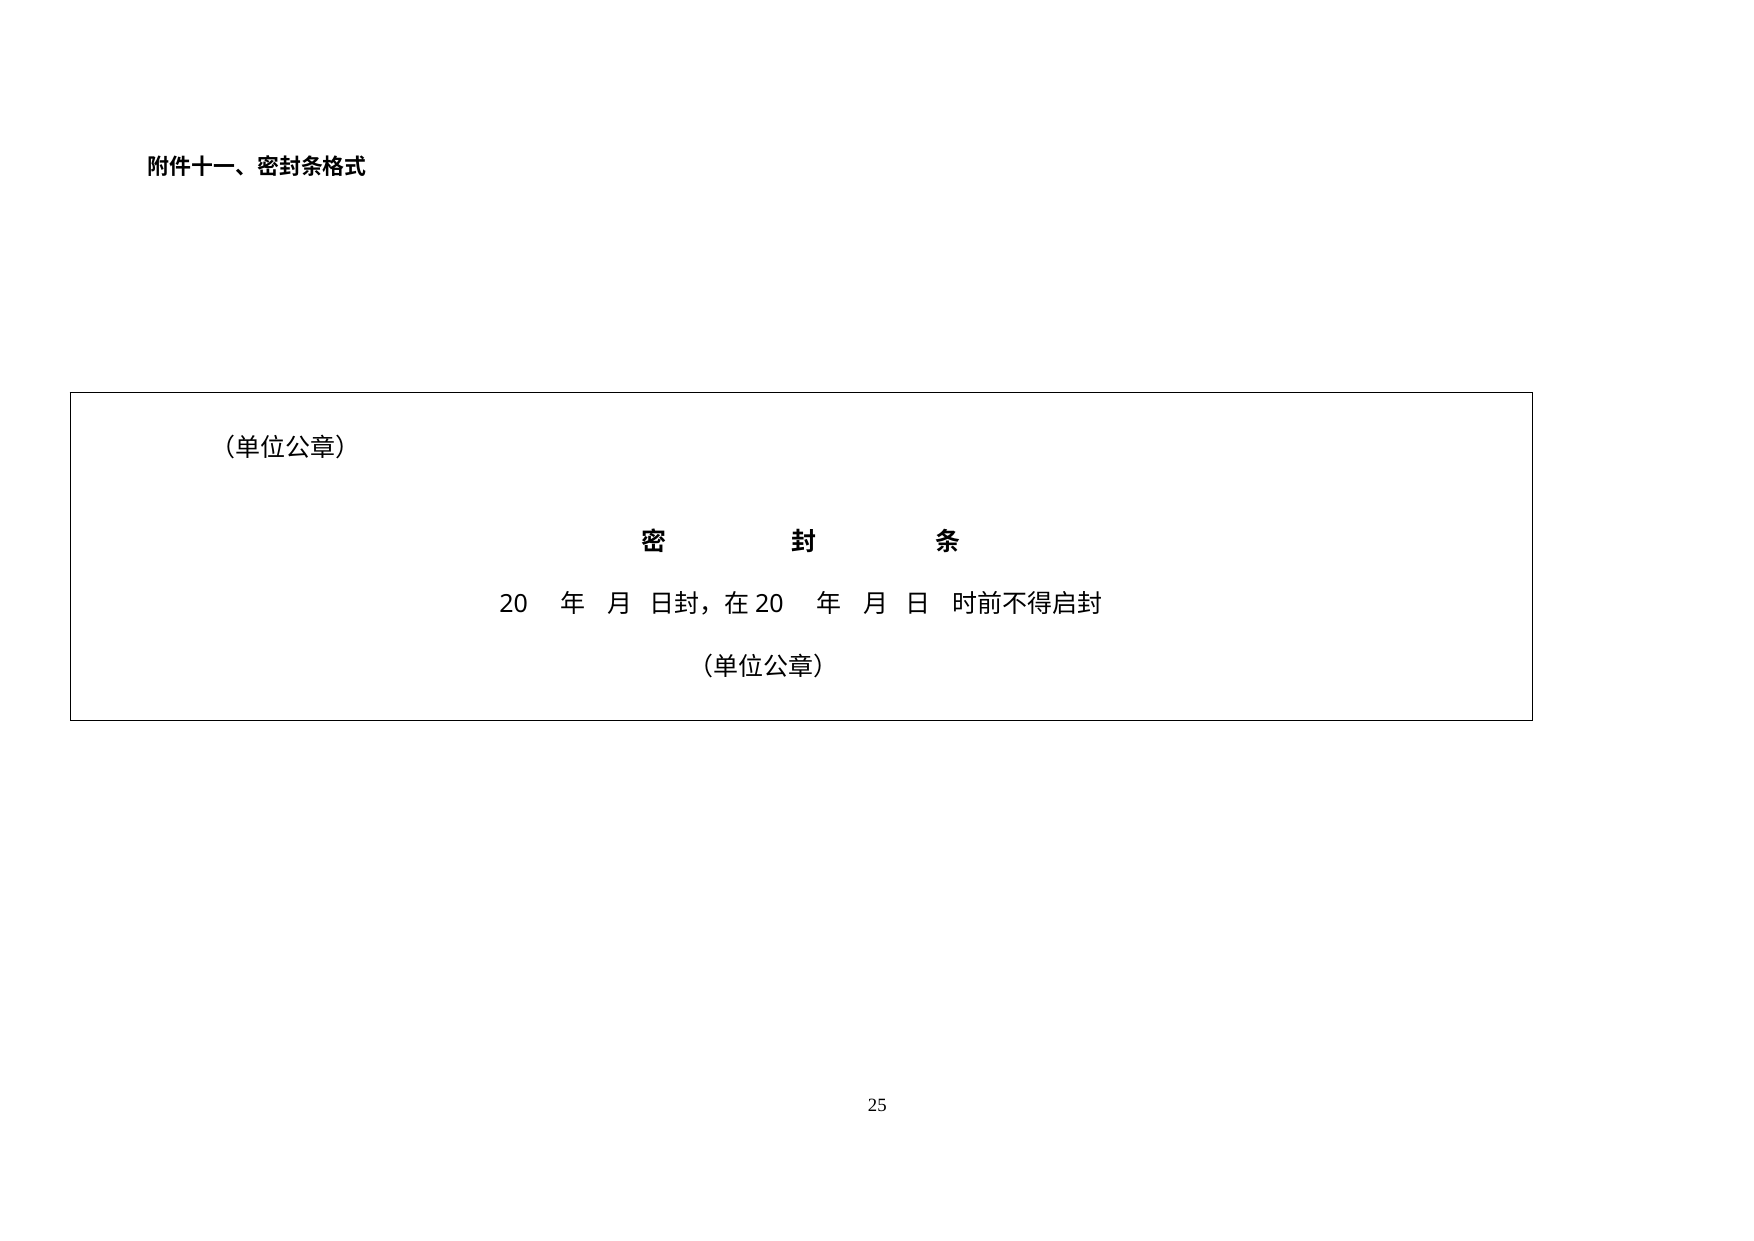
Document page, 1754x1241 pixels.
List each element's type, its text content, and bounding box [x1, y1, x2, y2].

subtitle 附件十一、密封条格式 [148, 149, 1606, 181]
